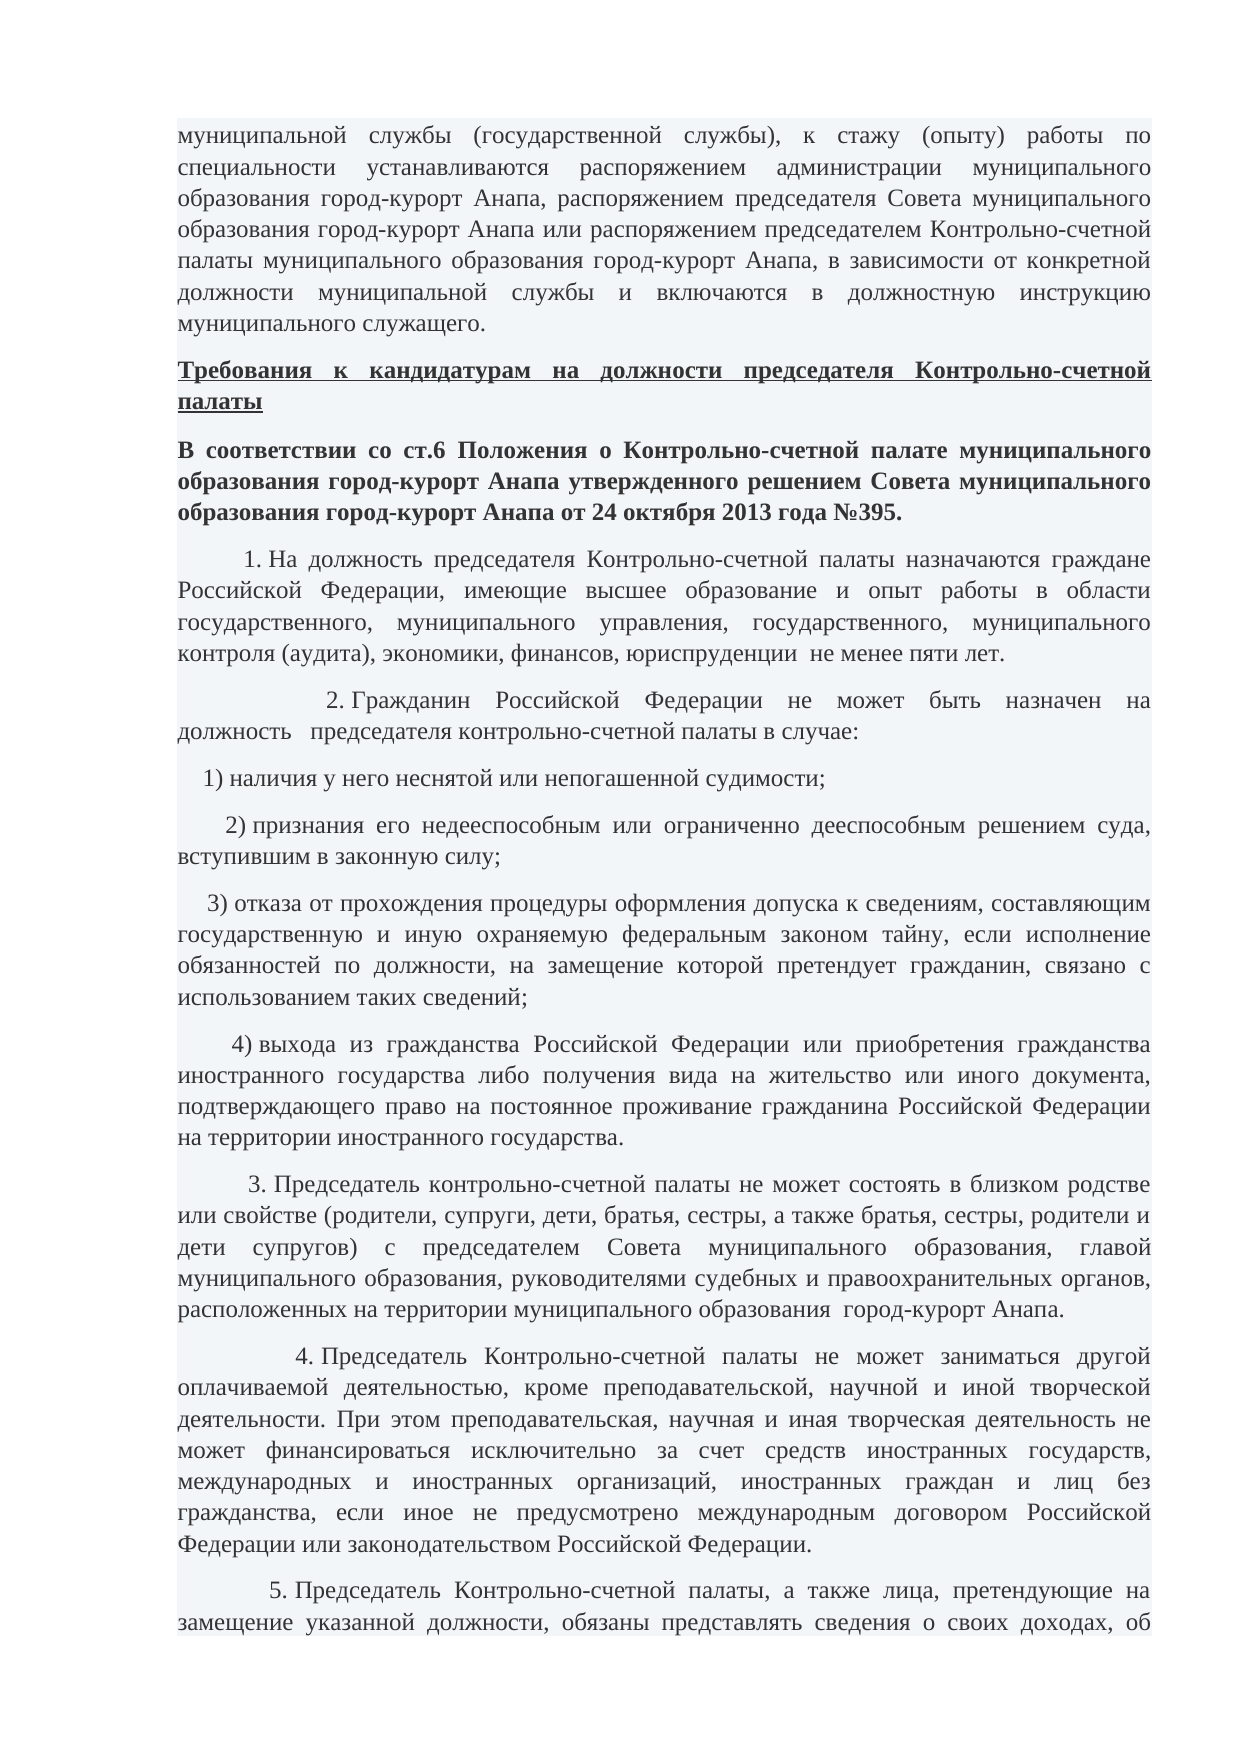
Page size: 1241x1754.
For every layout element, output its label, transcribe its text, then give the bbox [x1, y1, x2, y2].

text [177, 1573, 1152, 1636]
text Требования к кандидатурам на должности председателя Контрольно-счетной палаты [177, 381, 1152, 415]
text 1) наличия у него неснятой или непогашенной судимости; [177, 761, 1152, 792]
text В соответствии со ст.6 Положения о Контрольно-счетной палате муниципального образования город-курорт Анапа утвержденного решением Совета муниципального образования город-курорт Анапа от 24 октября 2013 года №395. [177, 432, 1152, 526]
text 2. Гражданин Российской Федерации не может быть назначен на должность председателя контрольно-счетной палаты в случае: [177, 682, 1152, 745]
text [177, 118, 1152, 337]
text 4) выхода из гражданства Российской Федерации или приобретения гражданства иностранного государства либо получения вида на жительство или иного документа, подтверждающего право на постоянное проживание гражданина Российской Федерации на территории иностранного государства. [177, 1026, 1152, 1151]
text 4. Председатель Контрольно-счетной палаты не может заниматься другой оплачиваемой деятельностью, кроме преподавательской, научной и иной творческой деятельности. При этом преподавательская, научная и иная творческая деятельность не может финансироваться исключительно за счет средств иностранных государств, международных и иностранных организаций, иностранных граждан и лиц без гражданства, если иное не предусмотрено международным договором Российской Федерации или законодательством Российской Федерации. [177, 1339, 1152, 1557]
text 3) отказа от прохождения процедуры оформления допуска к сведениям, составляющим государственную и иную охраняемую федеральным законом тайну, если исполнение обязанностей по должности, на замещение которой претендует гражданин, связано с использованием таких сведений; [177, 886, 1152, 1011]
text 3. Председатель контрольно-счетной палаты не может состоять в близком родстве или свойстве (родители, супруги, дети, братья, сестры, а также братья, сестры, родители и дети супругов) с председателем Совета муниципального образования, главой муниципального образования, руководителями судебных и правоохранительных органов, расположенных на территории муниципального образования город-курорт Анапа. [177, 1167, 1152, 1323]
text 1. На должность председателя Контрольно-счетной палаты назначаются граждане Российской Федерации, имеющие высшее образование и опыт работы в области государственного, муниципального управления, государственного, муниципального контроля (аудита), экономики, финансов, юриспруденции не менее пяти лет. [177, 542, 1152, 667]
text 2) признания его недееспособным или ограниченно дееспособным решением суда, вступившим в законную силу; [177, 807, 1152, 870]
text Требования к кандидатурам на должности председателя Контрольно-счетной палаты [177, 352, 1152, 380]
